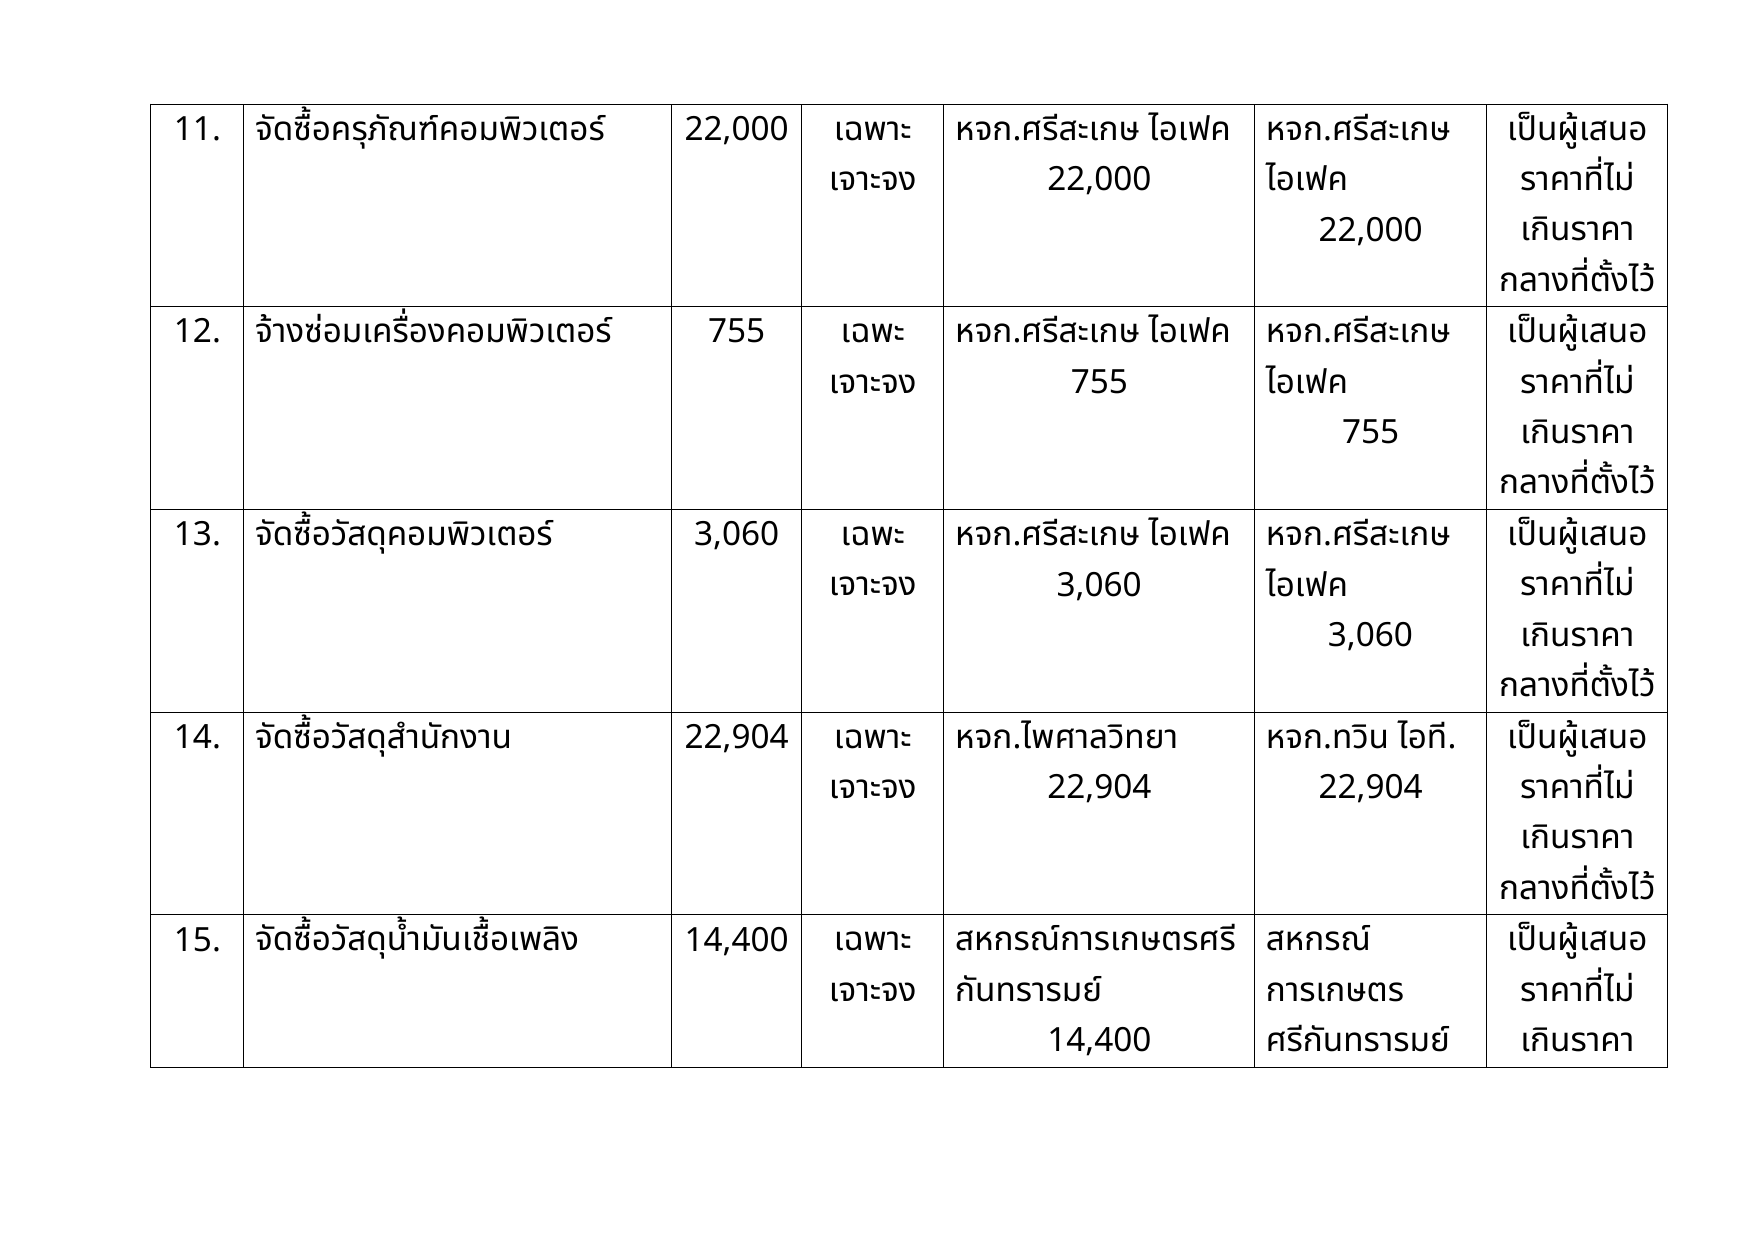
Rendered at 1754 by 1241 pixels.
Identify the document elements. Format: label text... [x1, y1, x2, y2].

table_cell หจก.ศรีสะเกษ ไอเฟค 22,000 [944, 105, 1254, 306]
table_cell หจก.ศรีสะเกษ ไอเฟค 755 [944, 307, 1254, 509]
table_cell หจก.ทวิน ไอที. 22,904 [1255, 713, 1486, 914]
table_cell จัดซื้อวัสดุคอมพิวเตอร์ [244, 510, 671, 712]
table_cell เป็นผู้เสนอราคาที่ไม่เกินราคากลางที่ตั้งไว้ [1487, 713, 1667, 914]
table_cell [1255, 915, 1486, 1067]
table_cell เป็นผู้เสนอราคาที่ไม่เกินราคากลางที่ตั้งไว้ [1487, 307, 1667, 509]
table_cell หจก.ไพศาลวิทยา 22,904 [944, 713, 1254, 914]
table_cell หจก.ศรีสะเกษ ไอเฟค 3,060 [944, 510, 1254, 712]
table_cell จัดซื้อครุภัณฑ์คอมพิวเตอร์ [244, 105, 671, 306]
table_cell หจก.ศรีสะเกษไอเฟค 3,060 [1255, 510, 1486, 712]
table_cell 12. [151, 307, 243, 509]
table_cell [944, 915, 1254, 1067]
table_cell 14,400 [672, 915, 801, 1067]
table_cell 22,000 [672, 105, 801, 306]
table_cell 14. [151, 713, 243, 914]
table_cell 3,060 [672, 510, 801, 712]
table_cell จัดซื้อวัสดุสำนักงาน [244, 713, 671, 914]
table_cell 755 [672, 307, 801, 509]
table_cell 22,904 [672, 713, 801, 914]
table_cell หจก.ศรีสะเกษไอเฟค 755 [1255, 307, 1486, 509]
table_cell จ้างซ่อมเครื่องคอมพิวเตอร์ [244, 307, 671, 509]
table_cell 15. [151, 915, 243, 1067]
table_cell เป็นผู้เสนอราคาที่ไม่เกินราคากลางที่ตั้งไว้ [1487, 105, 1667, 306]
table_cell เฉพะเจาะจง [802, 307, 943, 509]
table_cell เฉพาะเจาะจง [802, 915, 943, 1067]
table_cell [244, 915, 671, 1067]
table_cell 11. [151, 105, 243, 306]
table_cell เฉพาะเจาะจง [802, 713, 943, 914]
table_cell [1487, 915, 1667, 1067]
table_cell เฉพาะเจาะจง [802, 105, 943, 306]
table_cell เฉพะเจาะจง [802, 510, 943, 712]
table_cell 13. [151, 510, 243, 712]
table_cell เป็นผู้เสนอราคาที่ไม่เกินราคากลางที่ตั้งไว้ [1487, 510, 1667, 712]
table_cell หจก.ศรีสะเกษไอเฟค 22,000 [1255, 105, 1486, 306]
